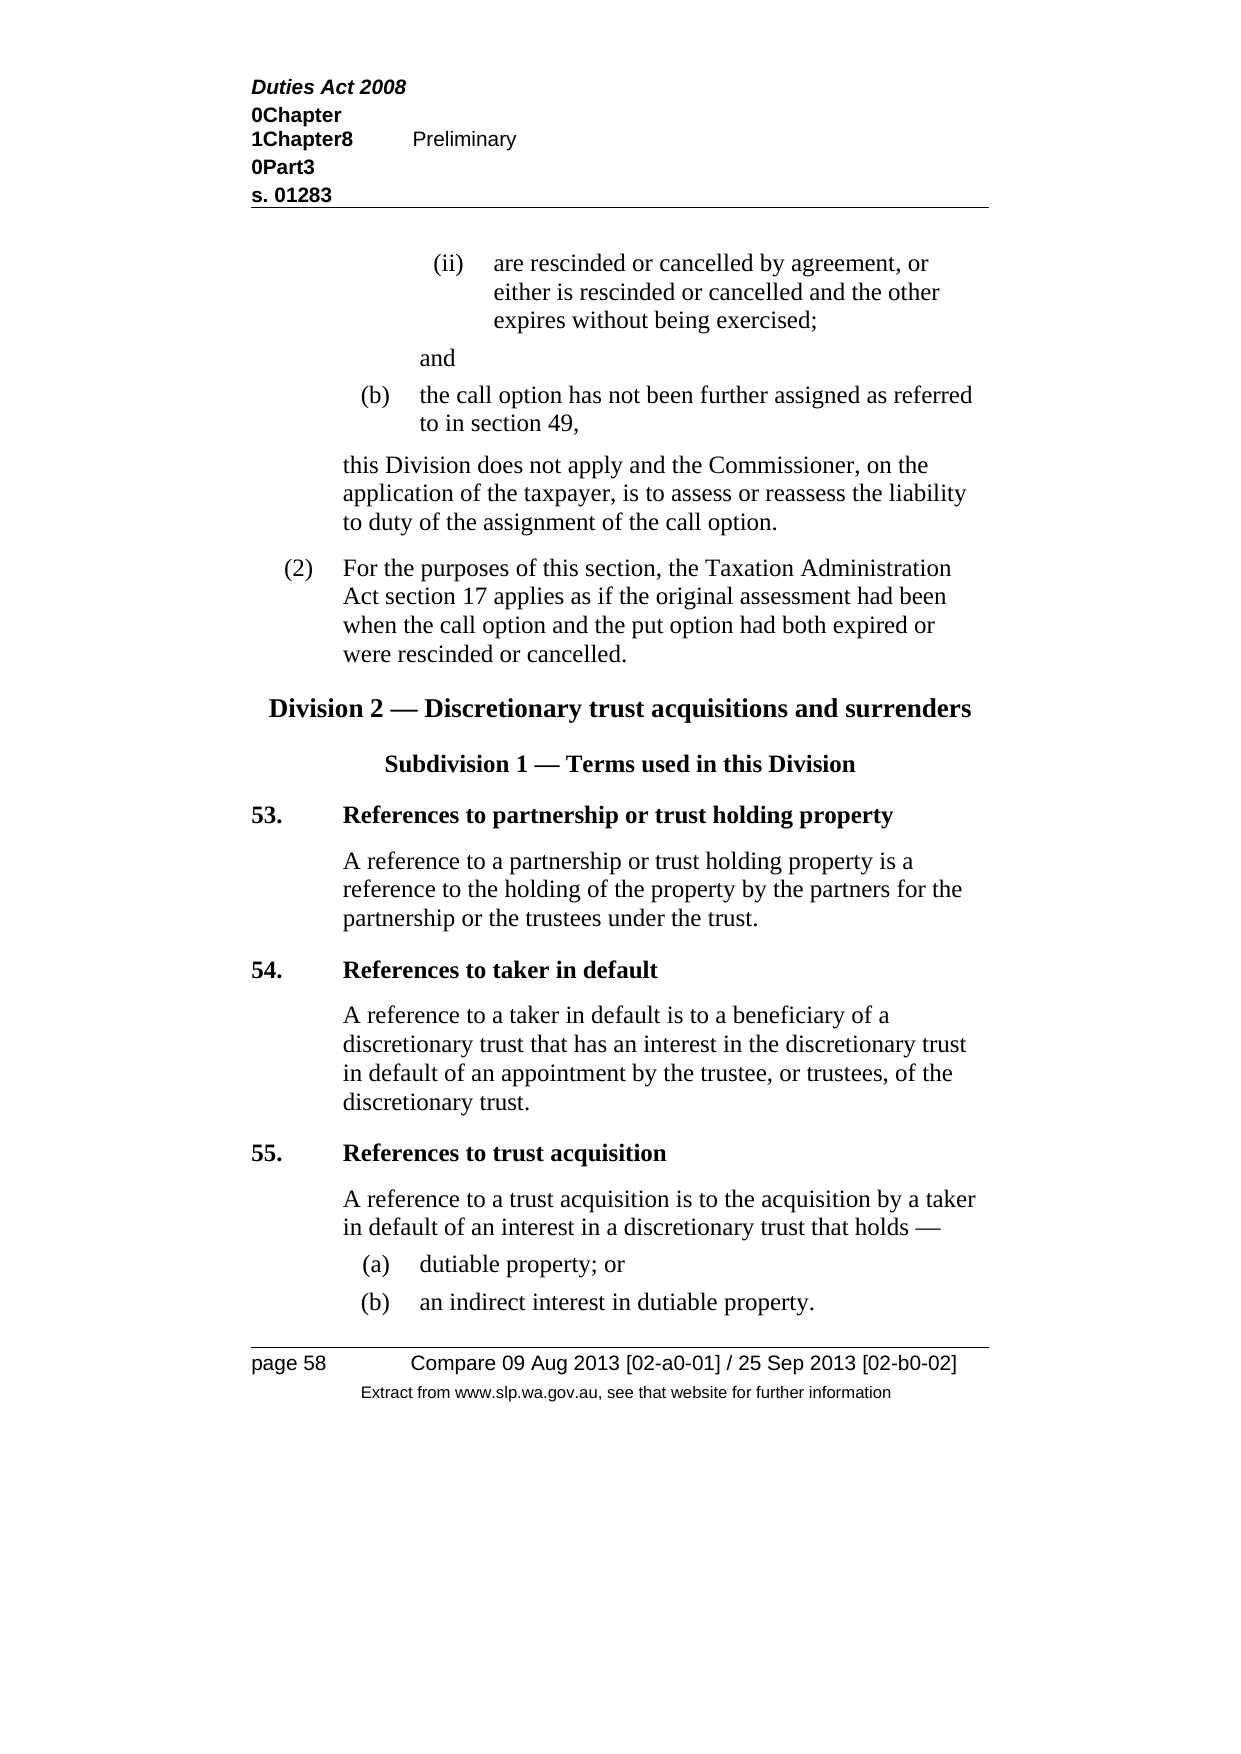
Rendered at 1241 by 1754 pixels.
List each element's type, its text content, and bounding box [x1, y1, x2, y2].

text (b) an indirect interest in dutiable property. [251, 1287, 989, 1315]
subtitle 53. References to partnership or trust holding property [251, 800, 989, 829]
text (2) For the purposes of this section, the Taxation Administration Act section 17 applies as if the original assessment had been when the call option and the put option had both expired or were rescinded or cancelled. [251, 553, 989, 668]
subtitle Division 2 — Discretionary trust acquisitions and surrenders [251, 693, 989, 724]
text A reference to a taker in default is to a beneficiary of a discretionary trust that has an interest in the discretionary trust in default of an appointment by the trustee, or trustees, of the discretionary trust. [251, 1000, 989, 1115]
text (ii) are rescinded or cancelled by agreement, or either is rescinded or cancelled and the other expires without being exercised; [251, 248, 989, 334]
subtitle 55. References to trust acquisition [251, 1138, 989, 1167]
subtitle 54. References to taker in default [251, 955, 989, 984]
text A reference to a partnership or trust holding property is a reference to the holding of the property by the partners for the partnership or the trustees under the trust. [251, 846, 989, 932]
text and [251, 343, 989, 371]
text (a) dutiable property; or [251, 1249, 989, 1278]
text A reference to a trust acquisition is to the acquisition by a taker in default of an interest in a discretionary trust that holds — [251, 1184, 989, 1241]
subtitle Subdivision 1 — Terms used in this Division [251, 749, 989, 777]
text this Division does not apply and the Commissioner, on the application of the taxpayer, is to assess or reassess the liability to duty of the assignment of the call option. [251, 450, 989, 536]
text (b) the call option has not been further assigned as referred to in section 49, [251, 380, 989, 437]
